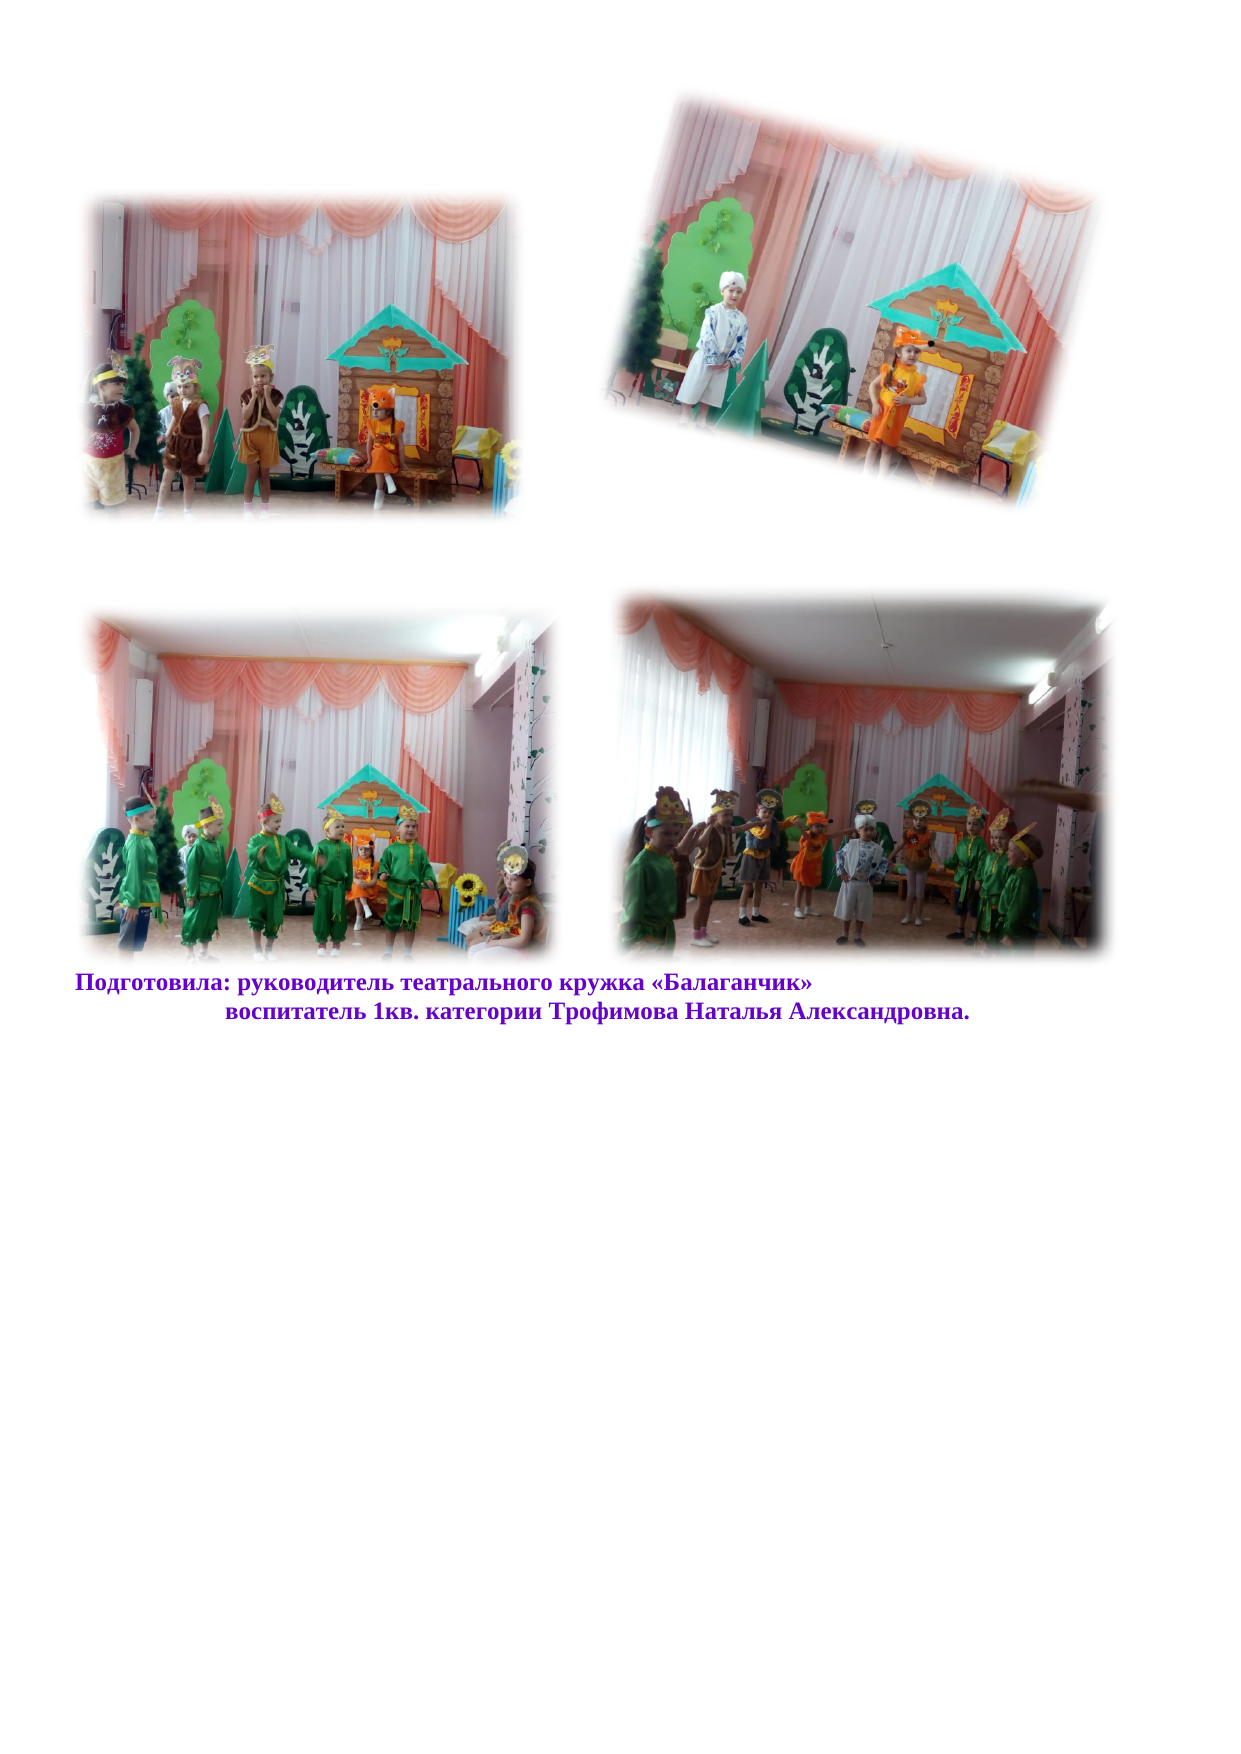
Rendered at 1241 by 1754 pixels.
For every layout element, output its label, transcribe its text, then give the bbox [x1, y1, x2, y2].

picture [105, 216, 497, 497]
picture [636, 612, 1090, 939]
text воспитатель 1кв. категории Трофимова Наталья Александровна. [75, 996, 1165, 1025]
picture [104, 630, 534, 939]
picture [627, 116, 1079, 484]
text Подготовила: руководитель театрального кружка «Балаганчик» [75, 967, 1165, 996]
